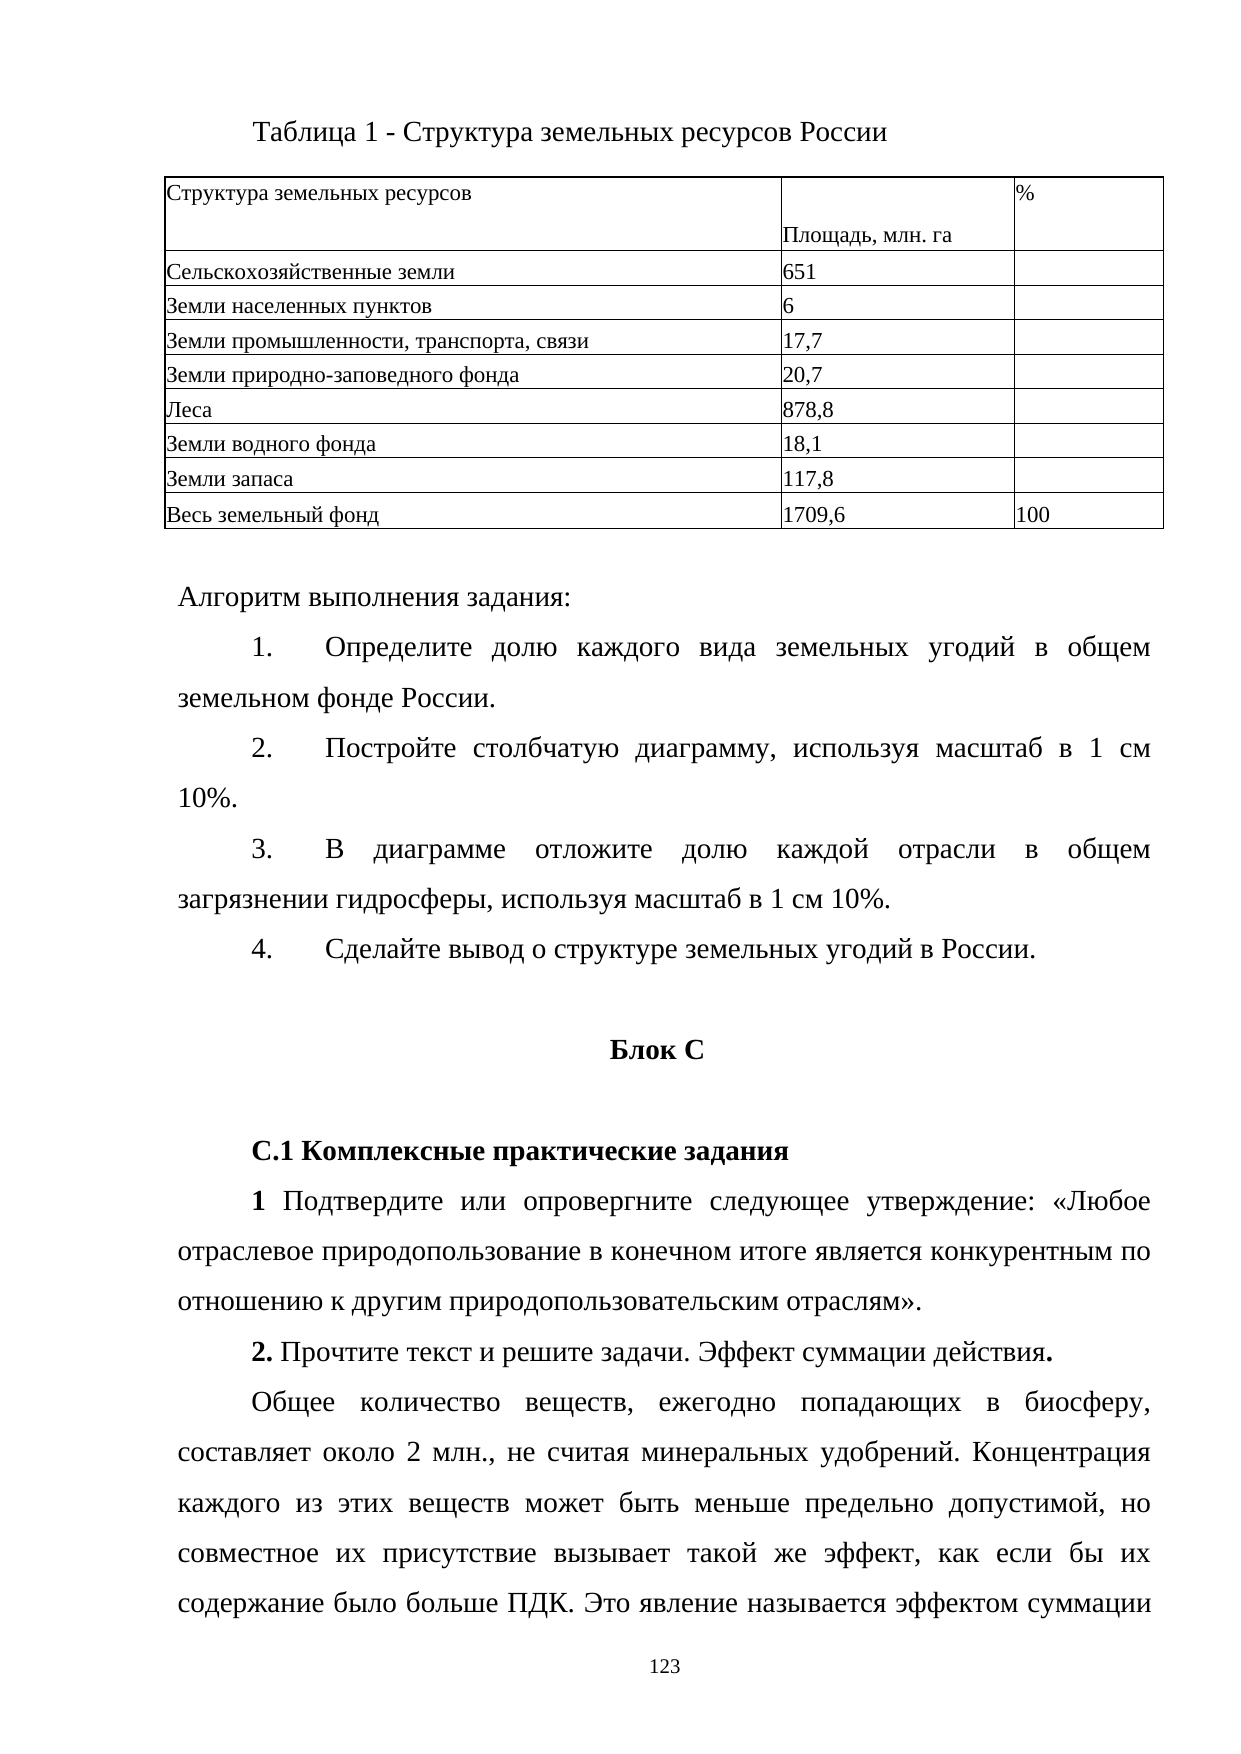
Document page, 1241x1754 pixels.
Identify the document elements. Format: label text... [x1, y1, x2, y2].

list В диаграмме отложите долю каждой отрасли в общем загрязнении гидросферы, используя масштаб в 1 см 10%. [177, 831, 1152, 914]
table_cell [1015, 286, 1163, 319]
list Таблица 1 - Структура земельных ресурсов России [252, 118, 1152, 147]
list Сделайте вывод о структуре земельных угодий в России. [177, 931, 1152, 965]
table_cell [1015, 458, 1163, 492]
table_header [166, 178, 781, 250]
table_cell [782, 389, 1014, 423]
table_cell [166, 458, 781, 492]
text 1 Подтвердите или опровергните следующее утверждение: «Любое отраслевое природопользование в конечном итоге является конкурентным по отношению к другим природопользовательским отраслям». [177, 1183, 1152, 1317]
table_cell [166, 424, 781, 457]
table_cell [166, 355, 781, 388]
list Определите долю каждого вида земельных угодий в общем земельном фонде России. [177, 629, 1152, 713]
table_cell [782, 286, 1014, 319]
list Постройте столбчатую диаграмму, используя масштаб в 1 см 10%. [177, 730, 1152, 814]
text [177, 1384, 1152, 1619]
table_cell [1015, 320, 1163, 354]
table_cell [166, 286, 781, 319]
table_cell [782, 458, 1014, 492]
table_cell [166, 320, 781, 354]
text Блок С [177, 1032, 1137, 1066]
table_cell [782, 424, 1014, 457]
text Алгоритм выполнения задания: [177, 579, 1152, 613]
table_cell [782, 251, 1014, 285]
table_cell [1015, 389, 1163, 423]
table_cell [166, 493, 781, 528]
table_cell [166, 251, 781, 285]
text 2. Прочтите текст и решите задачи. Эффект суммации действия. [177, 1334, 1152, 1367]
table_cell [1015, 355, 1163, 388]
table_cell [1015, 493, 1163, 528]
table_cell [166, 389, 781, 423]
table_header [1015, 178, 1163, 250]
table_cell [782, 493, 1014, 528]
text С.1 Комплексные практические задания [177, 1133, 1152, 1166]
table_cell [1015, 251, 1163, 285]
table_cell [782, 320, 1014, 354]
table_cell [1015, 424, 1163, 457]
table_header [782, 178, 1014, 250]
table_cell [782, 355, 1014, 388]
